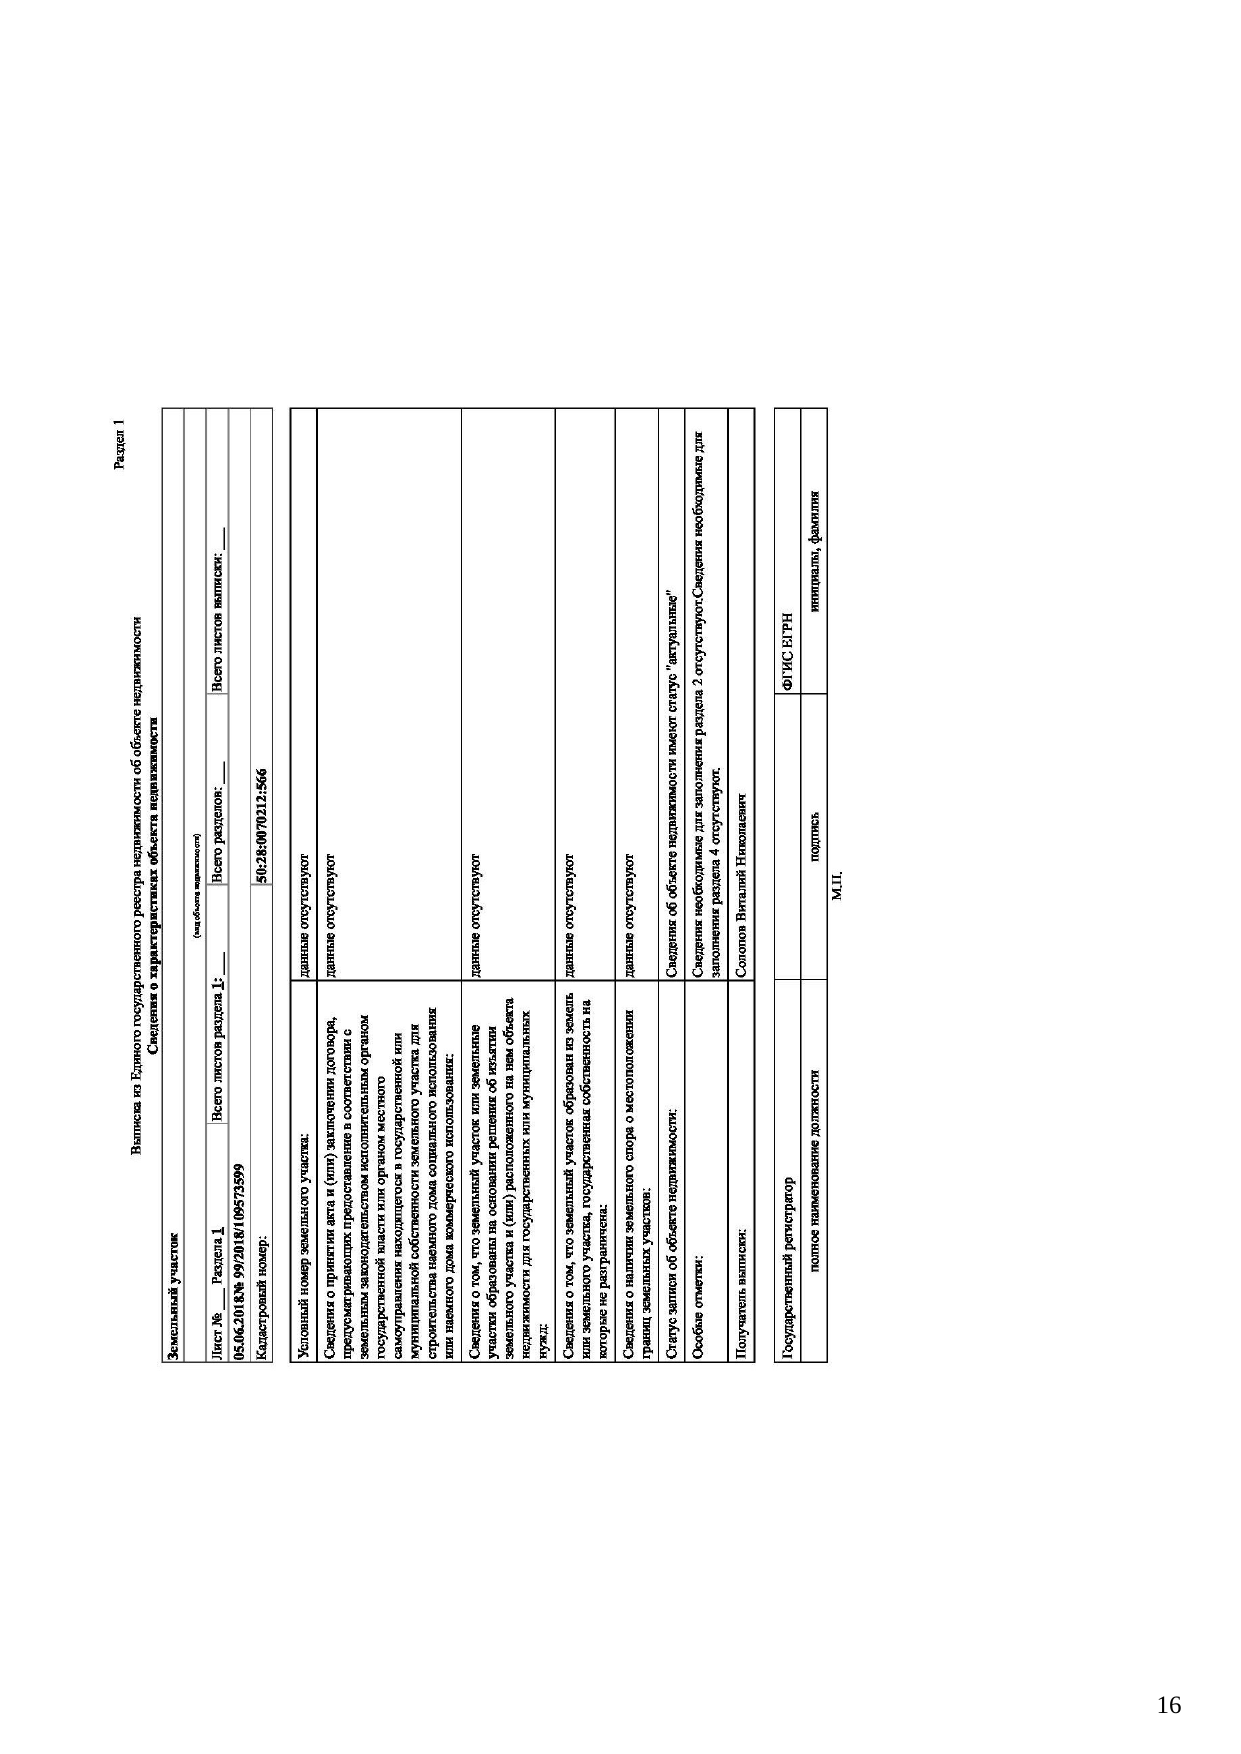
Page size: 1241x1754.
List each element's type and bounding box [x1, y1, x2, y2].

picture [103, 88, 1218, 1683]
